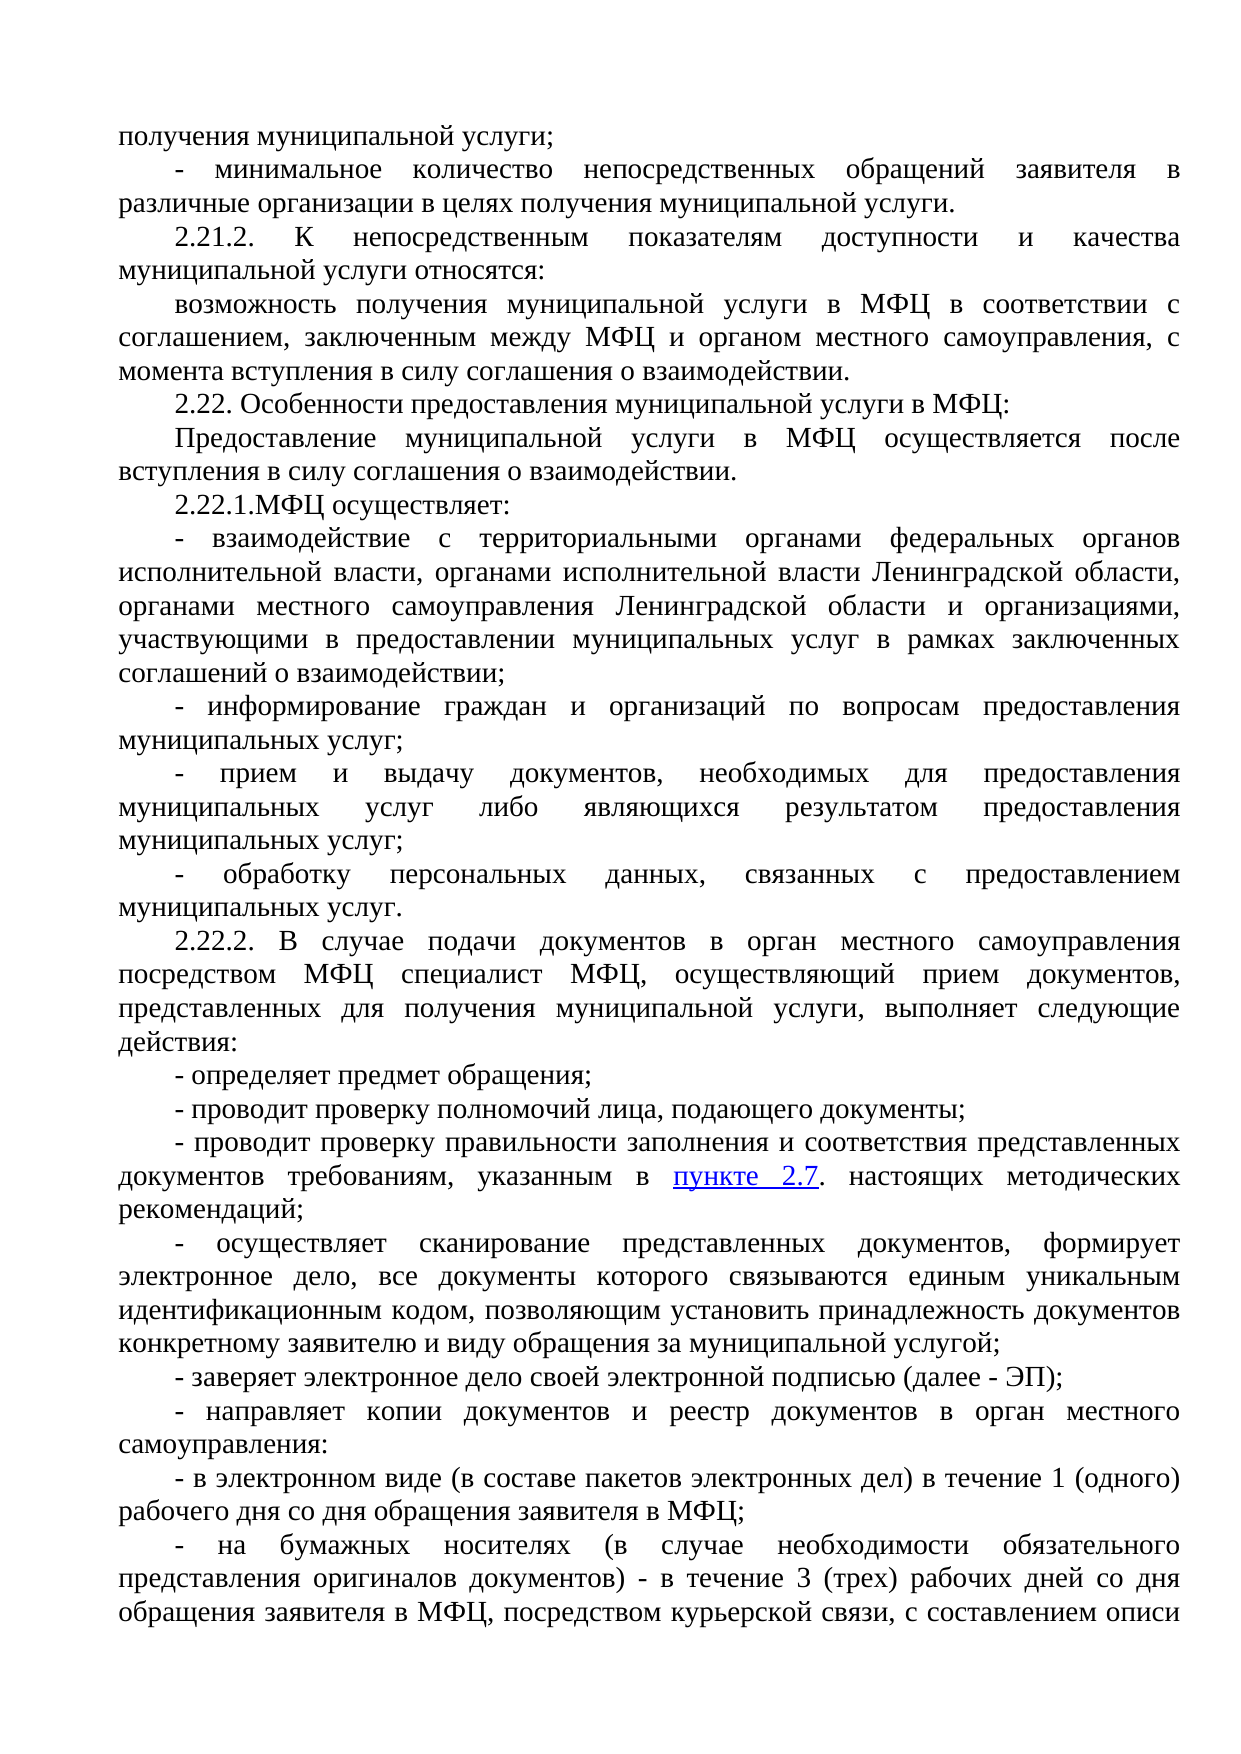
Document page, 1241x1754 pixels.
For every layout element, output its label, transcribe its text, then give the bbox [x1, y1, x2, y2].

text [118, 1527, 1181, 1627]
text - заверяет электронное дело своей электронной подписью (далее - ЭП); [118, 1359, 1181, 1393]
text возможность получения муниципальной услуги в МФЦ в соответствии с соглашением, заключенным между МФЦ и органом местного самоуправления, с момента вступления в силу соглашения о взаимодействии. [118, 286, 1181, 386]
text - осуществляет сканирование представленных документов, формирует электронное дело, все документы которого связываются единым уникальным идентификационным кодом, позволяющим установить принадлежность документов конкретному заявителю и виду обращения за муниципальной услугой; [118, 1225, 1181, 1359]
text - информирование граждан и организаций по вопросам предоставления муниципальных услуг; [118, 688, 1181, 755]
text 2.21.2. К непосредственным показателям доступности и качества муниципальной услуги относятся: [118, 219, 1181, 286]
text Предоставление муниципальной услуги в МФЦ осуществляется после вступления в силу соглашения о взаимодействии. [118, 420, 1181, 487]
text 2.22.1.МФЦ осуществляет: [118, 487, 1181, 521]
text 2.22.2. В случае подачи документов в орган местного самоуправления посредством МФЦ специалист МФЦ, осуществляющий прием документов, представленных для получения муниципальной услуги, выполняет следующие действия: [118, 923, 1181, 1057]
text - обработку персональных данных, связанных с предоставлением муниципальных услуг. [118, 856, 1181, 923]
text - проводит проверку правильности заполнения и соответствия представленных документов требованиям, указанным в пункте 2.7. настоящих методических рекомендаций; [118, 1124, 1181, 1225]
text - в электронном виде (в составе пакетов электронных дел) в течение 1 (одного) рабочего дня со дня обращения заявителя в МФЦ; [118, 1460, 1181, 1527]
text - проводит проверку полномочий лица, подающего документы; [118, 1091, 1181, 1124]
text 2.22. Особенности предоставления муниципальной услуги в МФЦ: [118, 386, 1181, 420]
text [118, 118, 1181, 152]
text - минимальное количество непосредственных обращений заявителя в различные организации в целях получения муниципальной услуги. [118, 152, 1181, 219]
text - взаимодействие с территориальными органами федеральных органов исполнительной власти, органами исполнительной власти Ленинградской области, органами местного самоуправления Ленинградской области и организациями, участвующими в предоставлении муниципальных услуг в рамках заключенных соглашений о взаимодействии; [118, 521, 1181, 688]
text - прием и выдачу документов, необходимых для предоставления муниципальных услуг либо являющихся результатом предоставления муниципальных услуг; [118, 755, 1181, 856]
text - направляет копии документов и реестр документов в орган местного самоуправления: [118, 1393, 1181, 1460]
text - определяет предмет обращения; [118, 1057, 1181, 1091]
